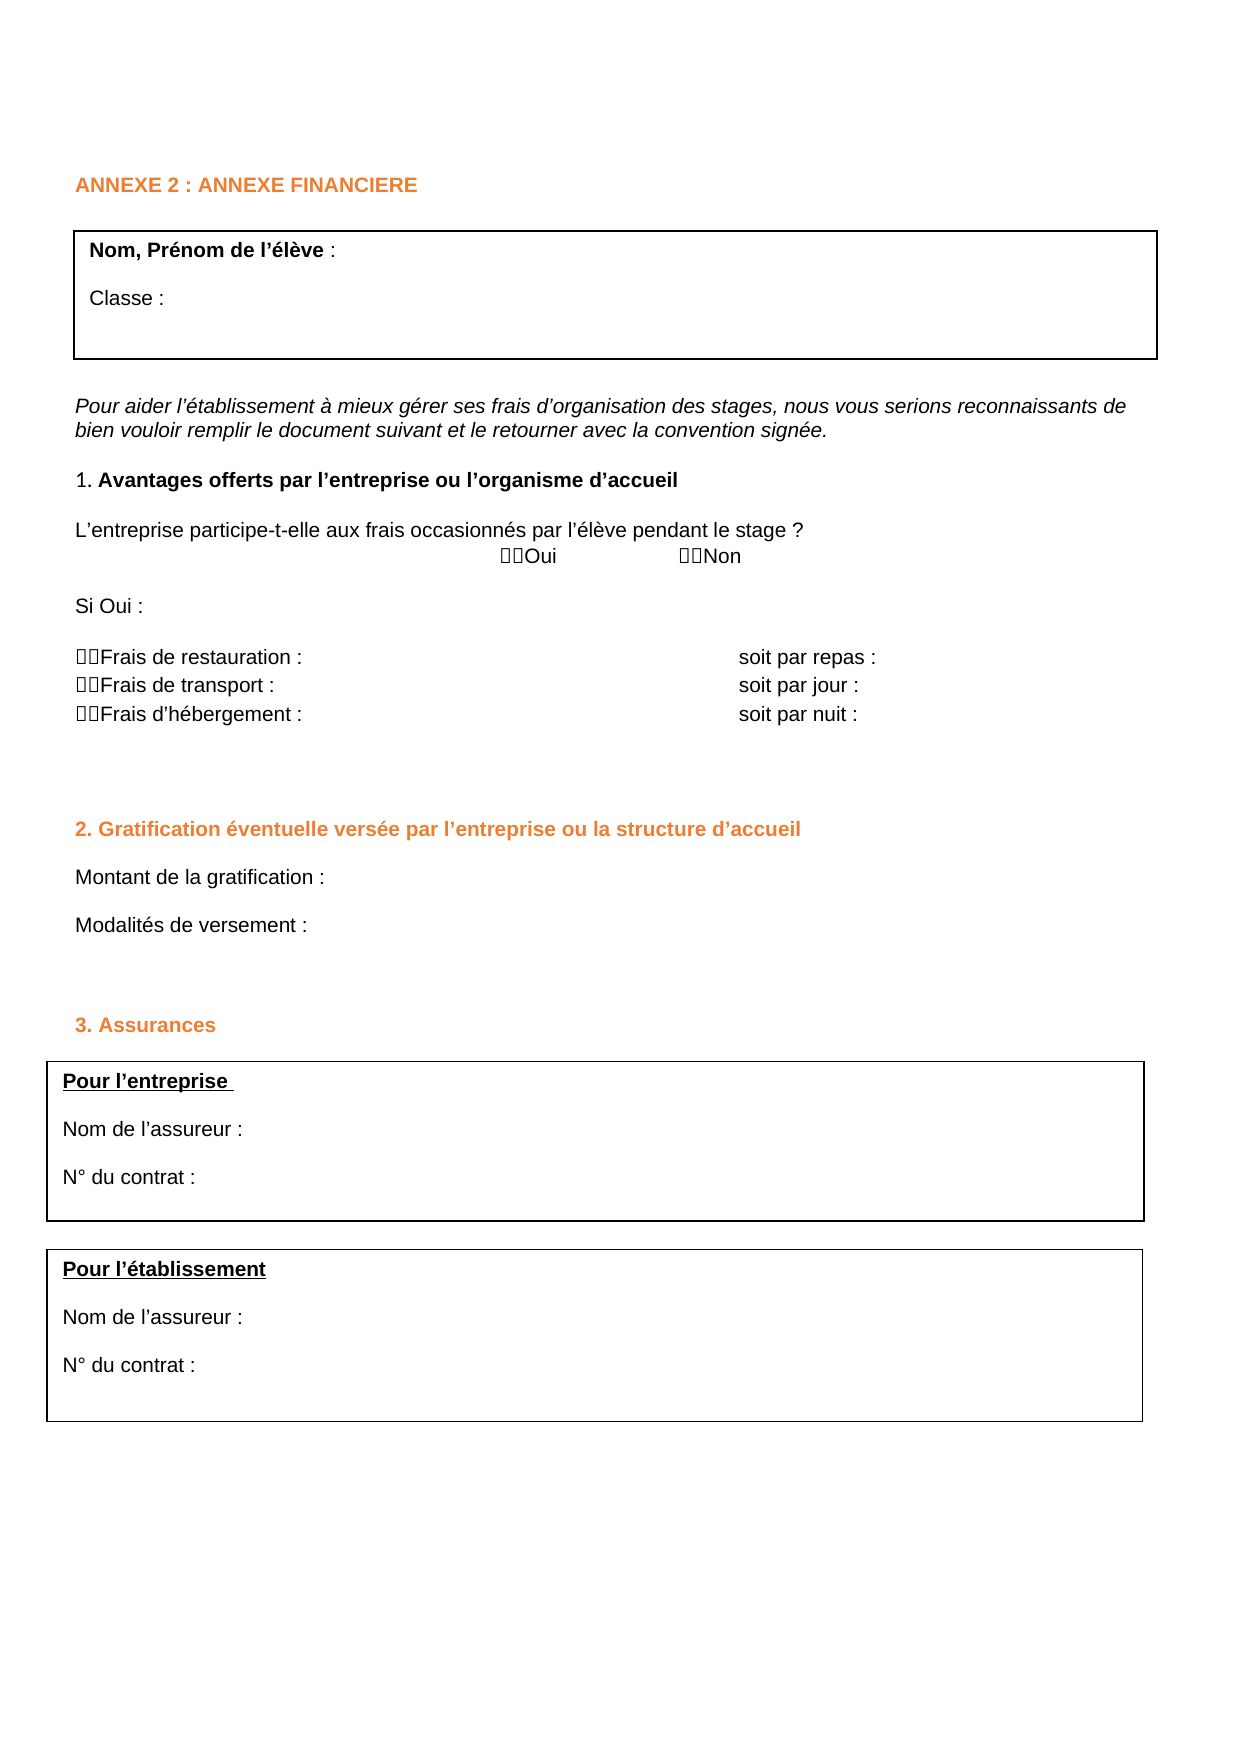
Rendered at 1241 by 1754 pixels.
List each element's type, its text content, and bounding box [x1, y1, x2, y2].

text 2. Gratification éventuelle versée par l’entreprise ou la structure d’accueil [75, 817, 1165, 841]
text 1. Avantages offerts par l’entreprise ou l’organisme d’accueil [75, 466, 1165, 493]
text Si Oui : [75, 594, 1165, 618]
text L’entreprise participe-t-elle aux frais occasionnés par l’élève pendant le stage ? [75, 517, 1165, 541]
text Montant de la gratification : [75, 865, 1165, 889]
text Frais d’hébergement : soit par nuit : [75, 699, 1165, 727]
text Frais de transport : soit par jour : [75, 670, 1165, 699]
text Frais de restauration : soit par repas : [75, 642, 1165, 670]
text Pour aider l’établissement à mieux gérer ses frais d’organisation des stages, nous vous serions reconnaissants de bien vouloir remplir le document suivant et le retourner avec la convention signée. [75, 394, 1165, 442]
text Oui Non [75, 541, 1165, 570]
text Modalités de versement : [75, 913, 1165, 937]
text 3. Assurances [75, 1013, 1165, 1037]
text ANNEXE 2 : ANNEXE FINANCIERE [75, 172, 1165, 196]
